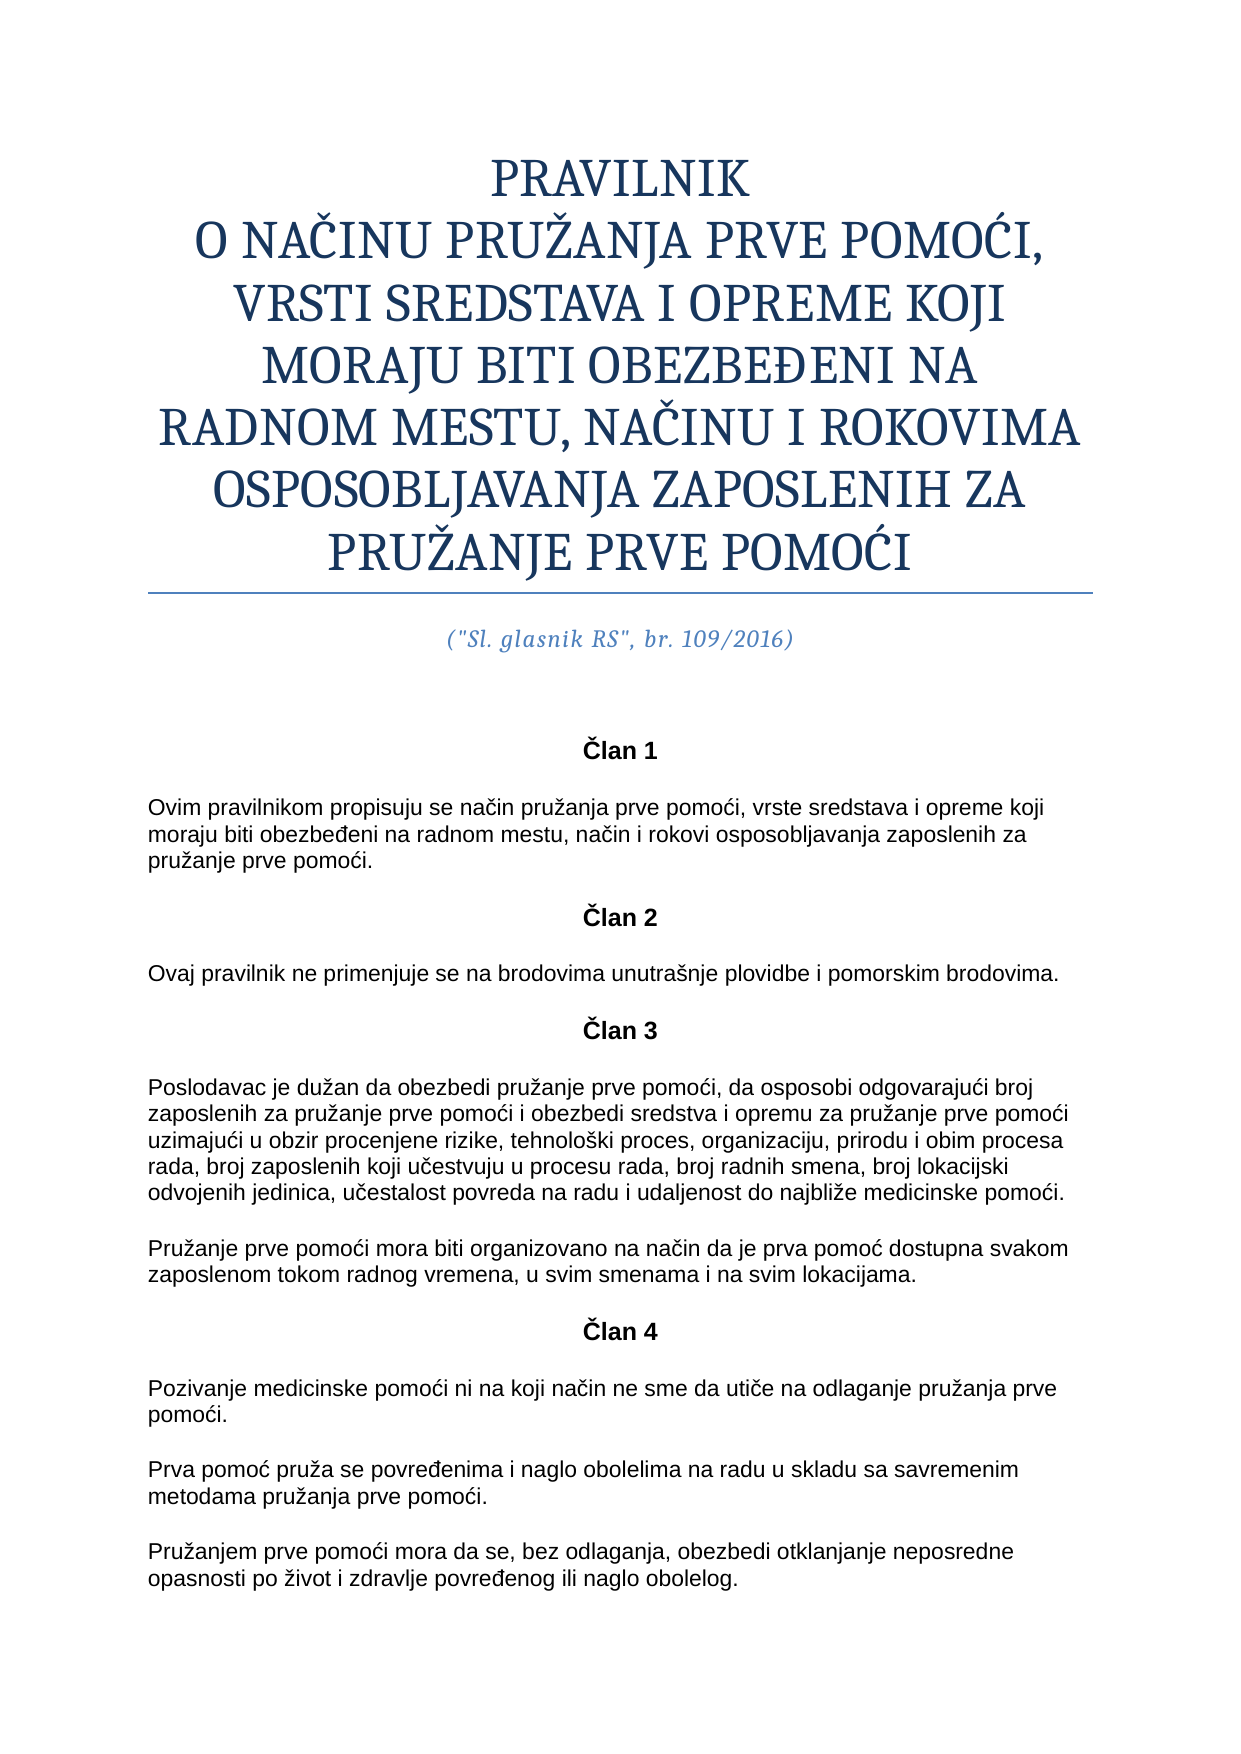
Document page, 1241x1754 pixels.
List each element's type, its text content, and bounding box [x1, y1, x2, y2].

text Član 1 [148, 736, 1093, 765]
text Prva pomoć pruža se povređenima i naglo obolelima na radu u skladu sa savremenim metodama pružanja prve pomoći. [148, 1456, 1093, 1509]
text Ovim pravilnikom propisuju se način pružanja prve pomoći, vrste sredstava i opreme koji moraju biti obezbeđeni na radnom mestu, način i rokovi osposobljavanja zaposlenih za pružanje prve pomoći. [148, 794, 1093, 873]
text Član 2 [148, 902, 1093, 931]
text Pozivanje medicinske pomoći ni na koji način ne sme da utiče na odlaganje pružanja prve pomoći. [148, 1374, 1093, 1427]
text Pružanje prve pomoći mora biti organizovano na način da je prva pomoć dostupna svakom zaposlenom tokom radnog vremena, u svim smenama i na svim lokacijama. [148, 1235, 1093, 1287]
text Poslodavac je dužan da obezbedi pružanje prve pomoći, da osposobi odgovarajući broj zaposlenih za pružanje prve pomoći i obezbedi sredstva i opremu za pružanje prve pomoći uzimajući u obzir procenjene rizike, tehnološki proces, organizaciju, prirodu i obim procesa rada, broj zaposlenih koji učestvuju u procesu rada, broj radnih smena, broj lokacijski odvojenih jedinica, učestalost povreda na radu i udaljenost do najbliže medicinske pomoći. [148, 1074, 1093, 1206]
title O NAČINU PRUŽANJA PRVE POMOĆI, VRSTI SREDSTAVA I OPREME KOJI MORAJU BITI OBEZBEĐENI NA RADNOM MESTU, NAČINU I ROKOVIMA OSPOSOBLJAVANJA ZAPOSLENIH ZA PRUŽANJE PRVE POMOĆI [148, 210, 1093, 592]
subtitle ("Sl. glasnik RS", br. 109/2016) [148, 625, 1093, 654]
text Član 3 [148, 1016, 1093, 1045]
text Pružanjem prve pomoći mora da se, bez odlaganja, obezbedi otklanjanje neposredne opasnosti po život i zdravlje povređenog ili naglo obolelog. [148, 1538, 1093, 1591]
text Ovaj pravilnik ne primenjuje se na brodovima unutrašnje plovidbe i pomorskim brodovima. [148, 960, 1093, 987]
title PRAVILNIK [148, 148, 1093, 210]
text Član 4 [148, 1317, 1093, 1345]
